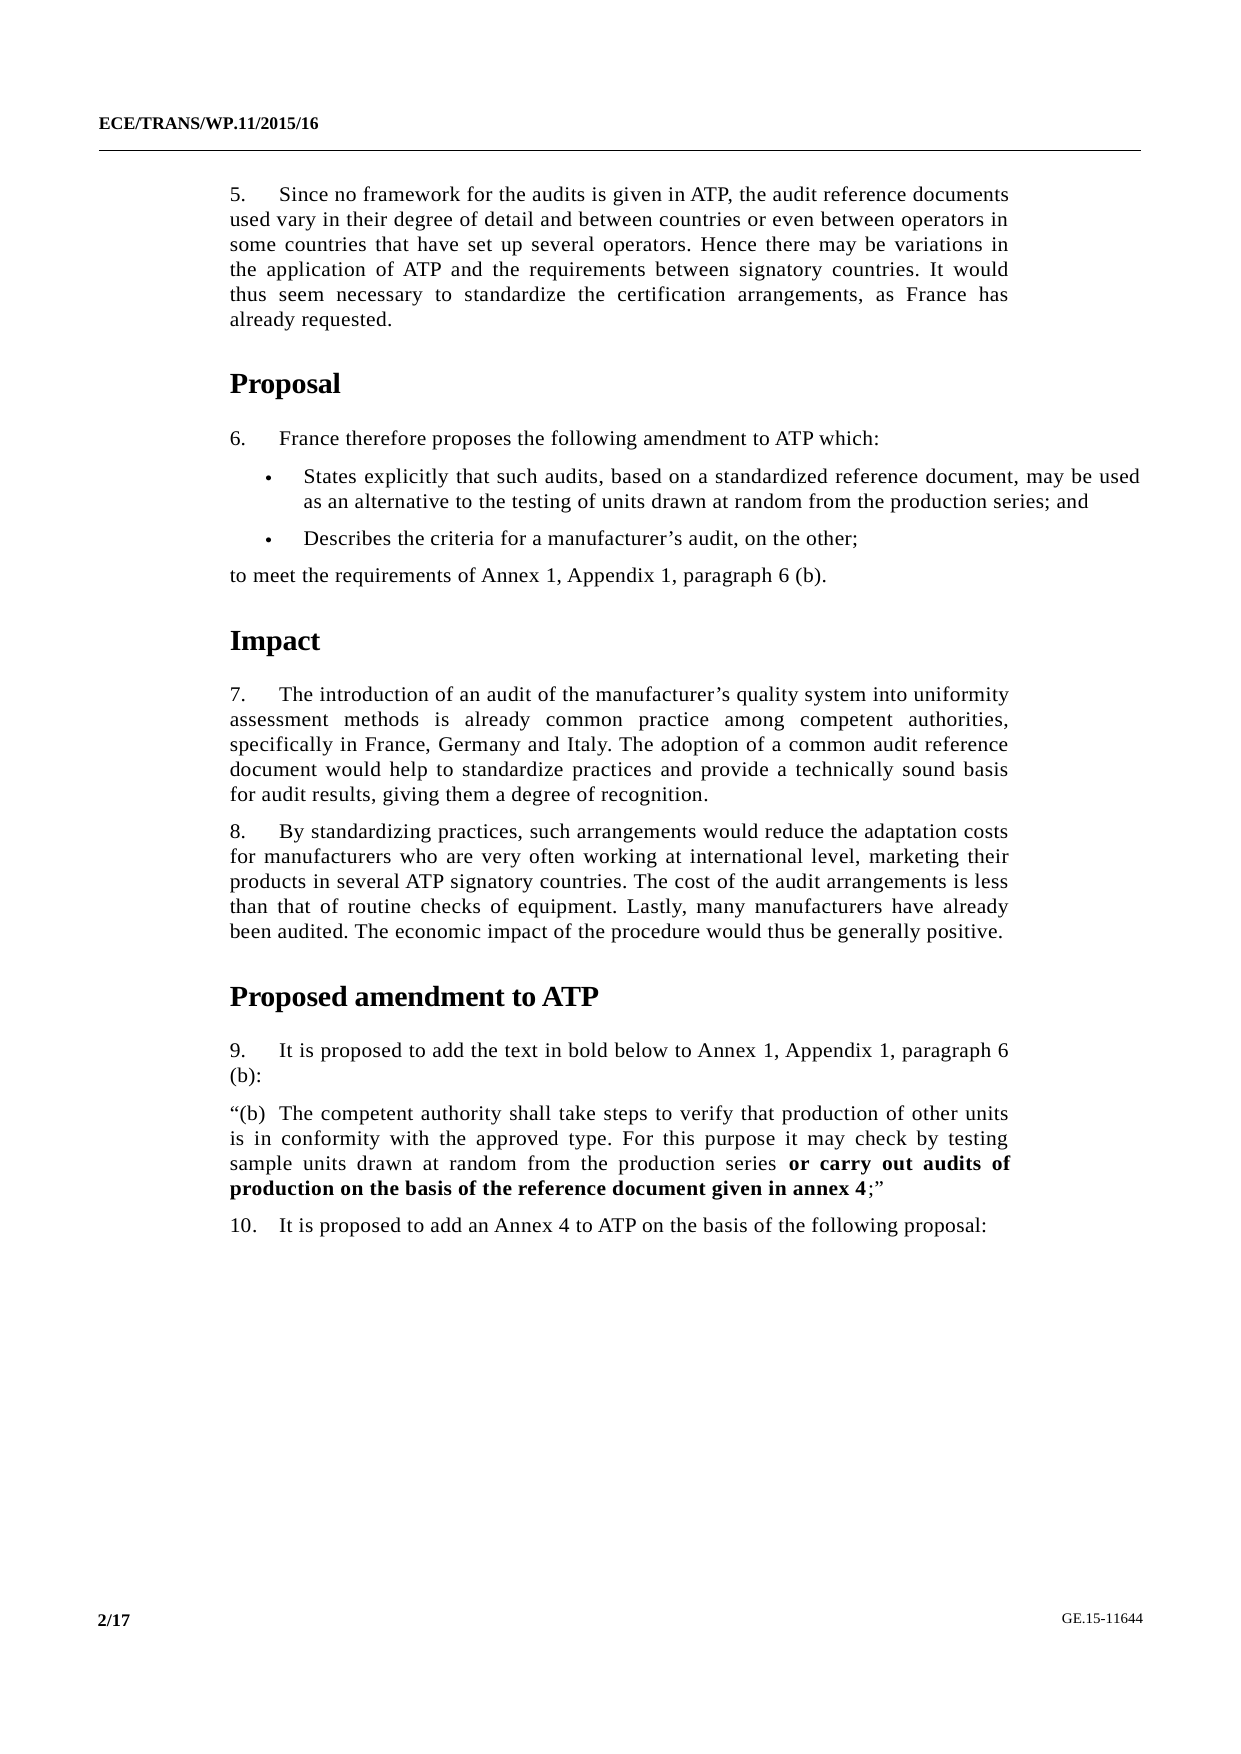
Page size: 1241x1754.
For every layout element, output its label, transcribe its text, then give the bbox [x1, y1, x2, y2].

text 9. It is proposed to add the text in bold below to Annex 1, Appendix 1, paragraph 6 (b): [229, 1038, 1011, 1088]
text Proposal [97, 369, 1011, 400]
text to meet the requirements of Annex 1, Appendix 1, paragraph 6 (b). [229, 563, 1011, 588]
text 7. The introduction of an audit of the manufacturer’s quality system into uniformity assessment methods is already common practice among competent authorities, specifically in France, Germany and Italy. The adoption of a common audit reference document would help to standardize practices and provide a technically sound basis for audit results, giving them a degree of recognition. [229, 681, 1011, 806]
text “(b) The competent authority shall take steps to verify that production of other units is in conformity with the approved type. For this purpose it may check by testing sample units drawn at random from the production series or carry out audits of production on the basis of the reference document given in annex 4;” [229, 1100, 1011, 1200]
text Describes the criteria for a manufacturer’s audit, on the other; [266, 525, 1143, 550]
text 10. It is proposed to add an Annex 4 to ATP on the basis of the following proposal: [229, 1213, 1011, 1238]
text Proposed amendment to ATP [97, 981, 1011, 1013]
text 6. France therefore proposes the following amendment to ATP which: [229, 425, 1011, 450]
text 8. By standardizing practices, such arrangements would reduce the adaptation costs for manufacturers who are very often working at international level, marketing their products in several ATP signatory countries. The cost of the audit arrangements is less than that of routine checks of equipment. Lastly, many manufacturers have already been audited. The economic impact of the procedure would thus be generally positive. [229, 819, 1011, 944]
text States explicitly that such audits, based on a standardized reference document, may be used as an alternative to the testing of units drawn at random from the production series; and [266, 463, 1143, 513]
text 5. Since no framework for the audits is given in ATP, the audit reference documents used vary in their degree of detail and between countries or even between operators in some countries that have set up several operators. Hence there may be variations in the application of ATP and the requirements between signatory countries. It would thus seem necessary to standardize the certification arrangements, as France has already requested. [229, 181, 1011, 331]
text Impact [97, 625, 1011, 656]
